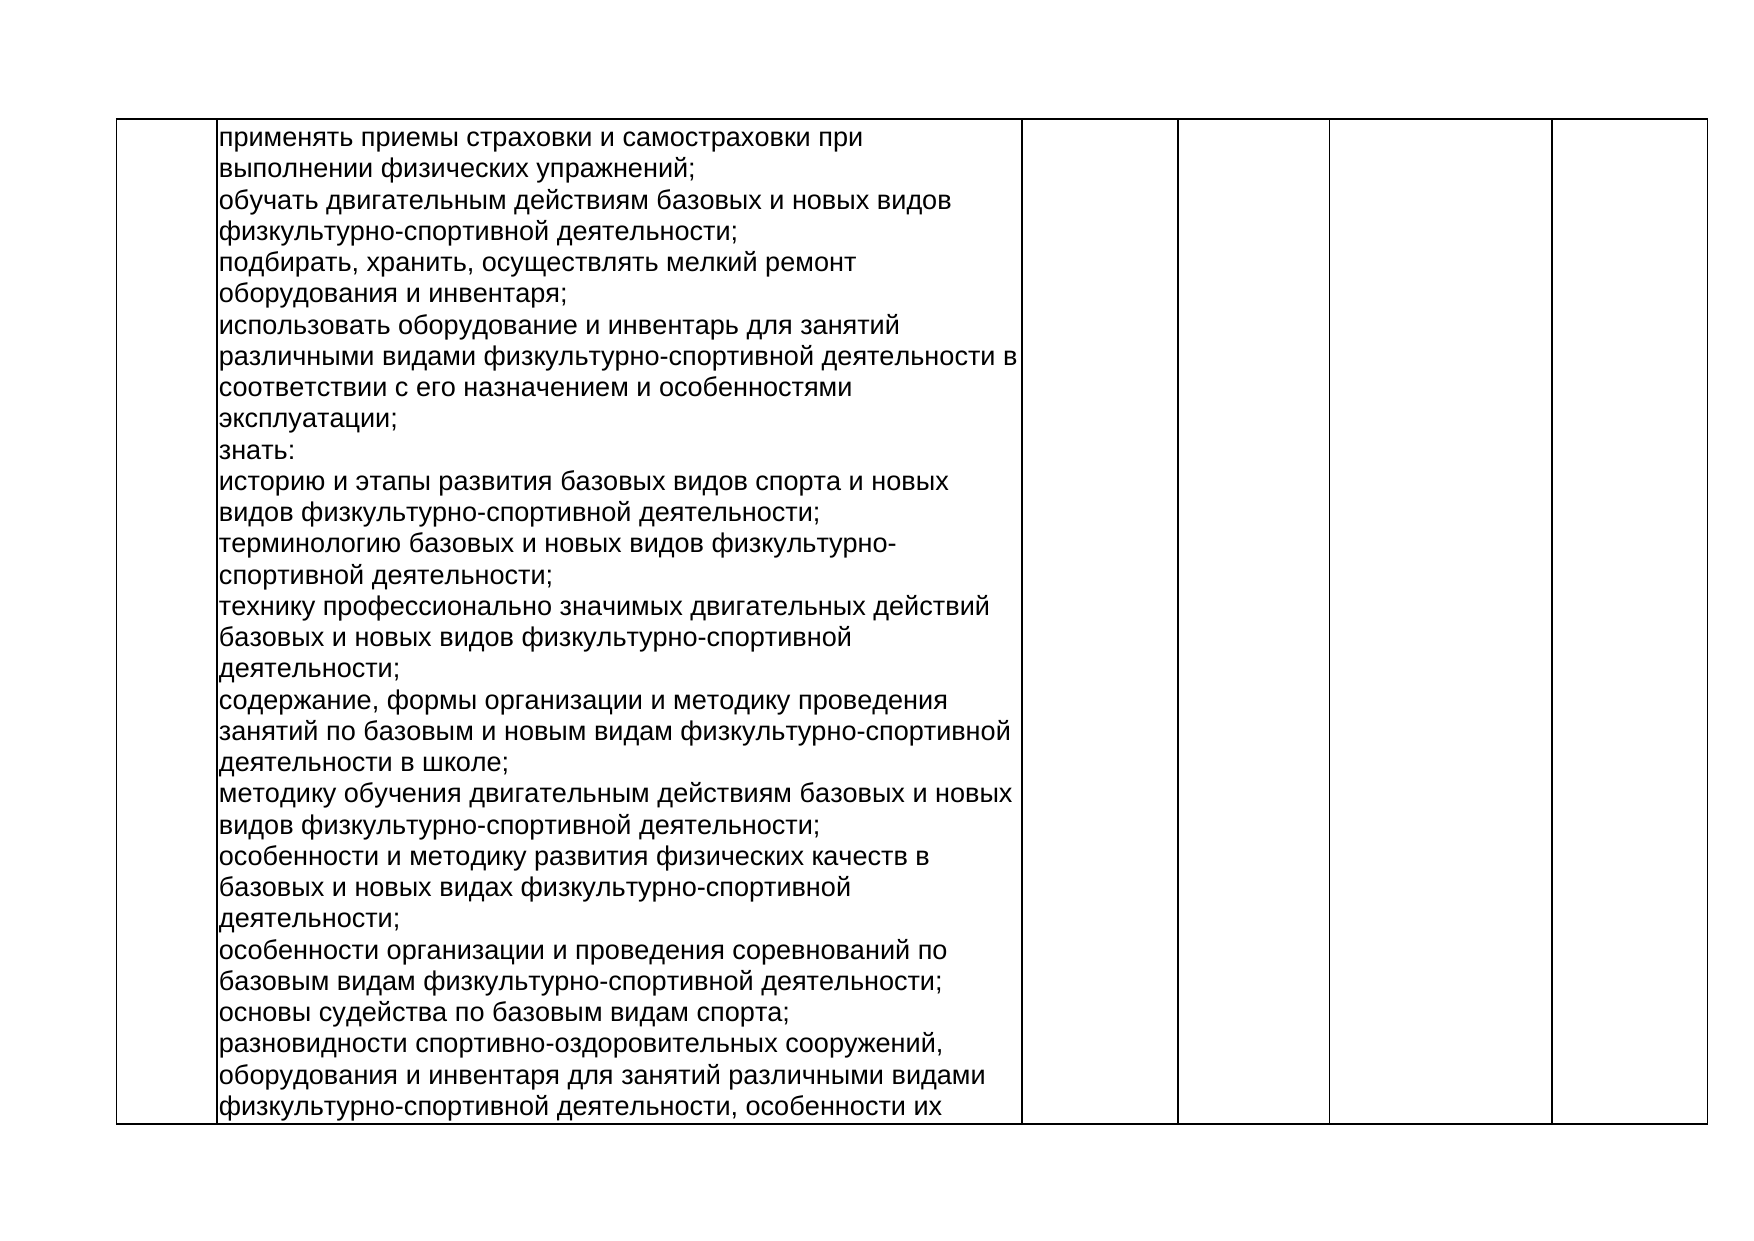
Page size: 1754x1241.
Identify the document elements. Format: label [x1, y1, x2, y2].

table_cell [1023, 120, 1177, 1123]
table_cell [218, 120, 1021, 1123]
table_cell [1179, 120, 1329, 1123]
table_cell [1330, 120, 1551, 1123]
table_cell [1553, 120, 1707, 1123]
